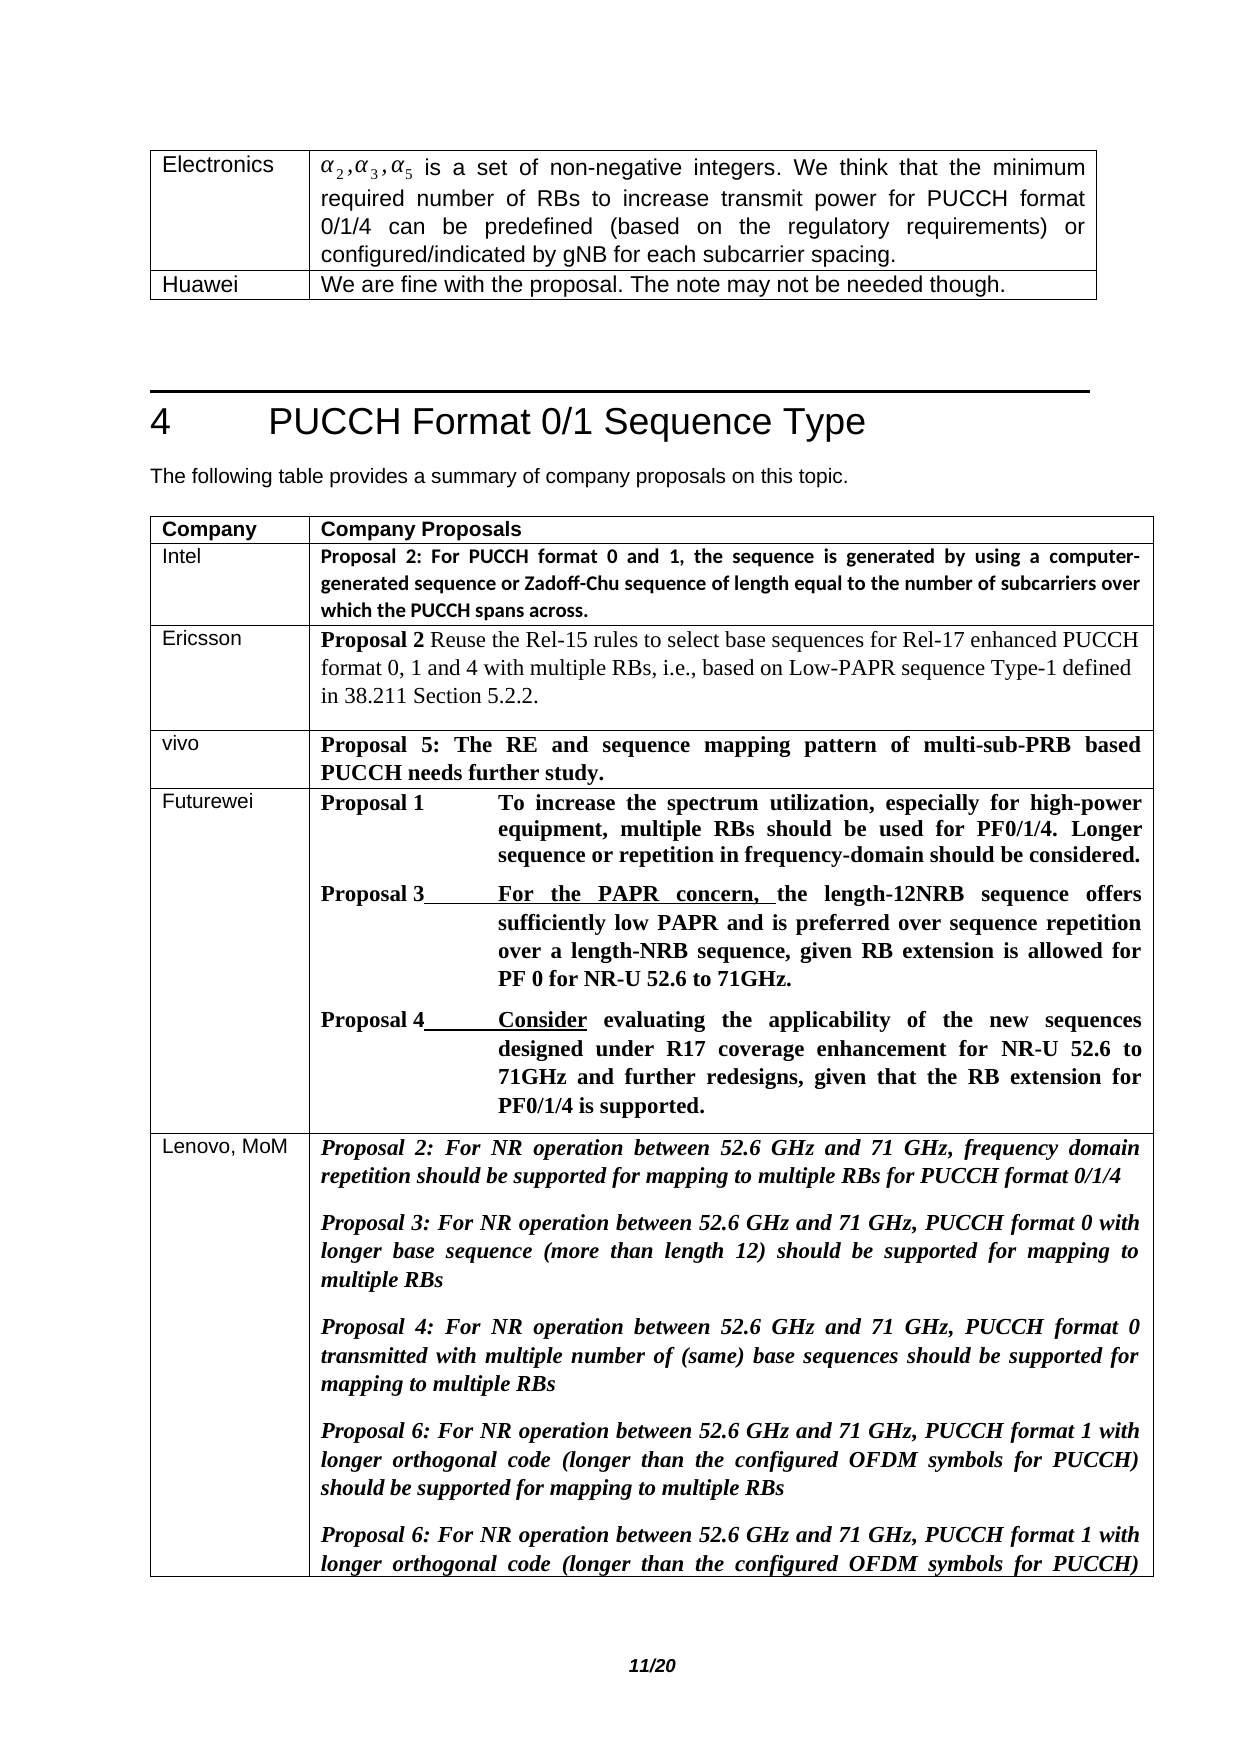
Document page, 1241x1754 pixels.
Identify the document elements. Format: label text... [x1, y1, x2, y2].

table_cell Huawei [151, 271, 309, 299]
table_cell vivo [151, 731, 309, 788]
table_cell Proposal 1 To increase the spectrum utilization, especially for high-power equipment, multiple RBs should be used for PF0/1/4. Longer sequence or repetition in frequency-domain should be considered. Proposal 3 For the PAPR concern, the length-12NRB sequence offers sufficiently low PAPR and is preferred over sequence repetition over a length-NRB sequence, given RB extension is allowed for PF 0 for NR-U 52.6 to 71GHz. Proposal 4 Consider evaluating the applicability of the new sequences designed under R17 coverage enhancement for NR-U 52.6 to 71GHz and further redesigns, given that the RB extension for PF0/1/4 is supported. [310, 789, 1153, 1132]
table_cell Proposal 2: For PUCCH format 0 and 1, the sequence is generated by using a computer-generated sequence or Zadoff-Chu sequence of length equal to the number of subcarriers over which the PUCCH spans across. [310, 544, 1153, 624]
table_cell We are fine with the proposal. The note may not be needed though. [310, 271, 1096, 299]
table_header Company Proposals [310, 517, 1153, 543]
table_cell Proposal 2 Reuse the Rel-15 rules to select base sequences for Rel-17 enhanced PUCCH format 0, 1 and 4 with multiple RBs, i.e., based on Low-PAPR sequence Type-1 defined in 38.211 Section 5.2.2. [310, 626, 1153, 730]
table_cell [310, 151, 1096, 270]
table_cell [310, 1134, 1153, 1576]
table_cell LG Electronics [151, 151, 309, 270]
table_cell Futurewei [151, 789, 309, 1132]
table_cell Intel [151, 544, 309, 624]
text The following table provides a summary of company proposals on this topic. [150, 464, 1090, 488]
subtitle 4 PUCCH Format 0/1 Sequence Type [150, 393, 1090, 442]
table_cell Lenovo, MoM [151, 1134, 309, 1576]
table_cell Ericsson [151, 626, 309, 730]
table_header Company [151, 517, 309, 543]
